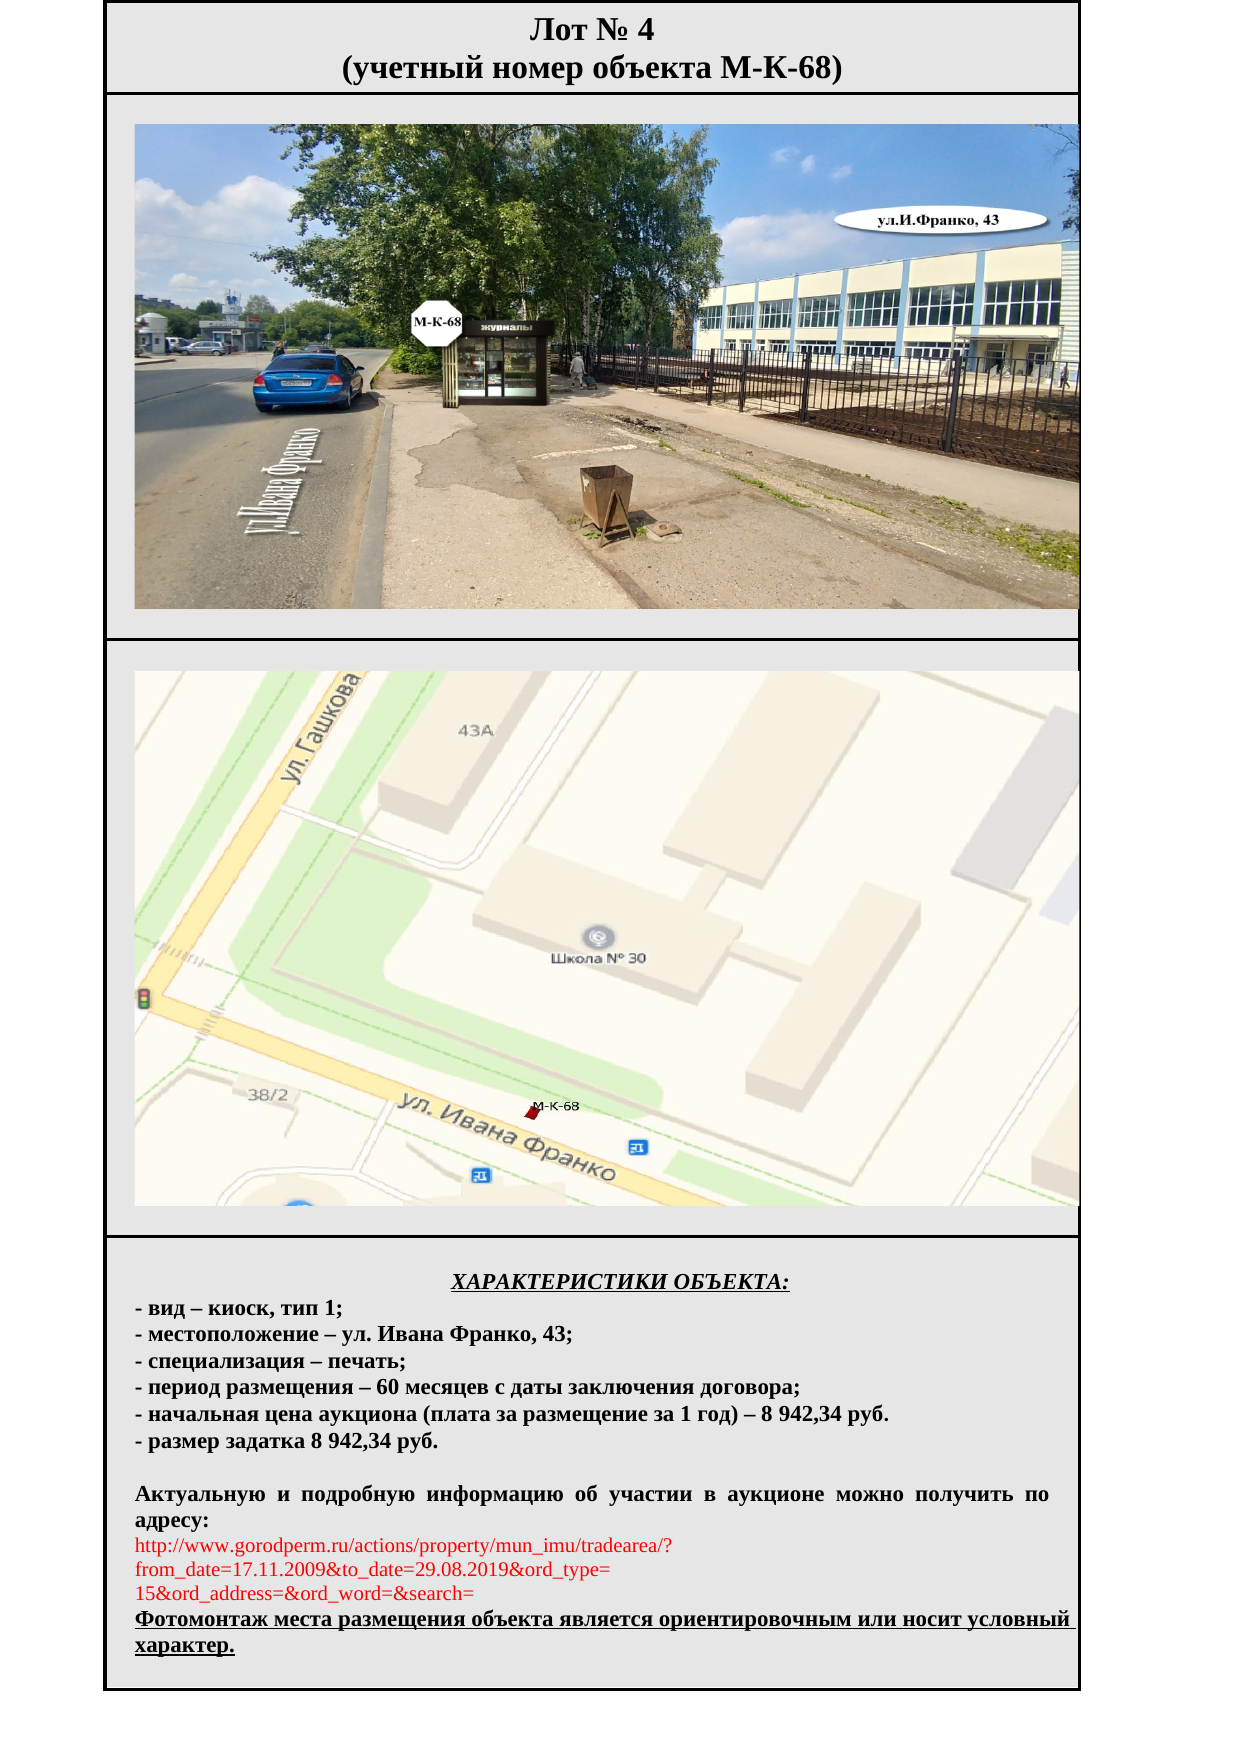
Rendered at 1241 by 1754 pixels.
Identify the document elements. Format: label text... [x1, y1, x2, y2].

table_cell [107, 95, 1078, 638]
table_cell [107, 1238, 1078, 1687]
picture [134, 671, 1080, 1206]
picture [134, 124, 1080, 609]
table_cell [107, 641, 1078, 1235]
table_header Лот № 4 (учетный номер объекта М-К-68) [107, 3, 1078, 92]
